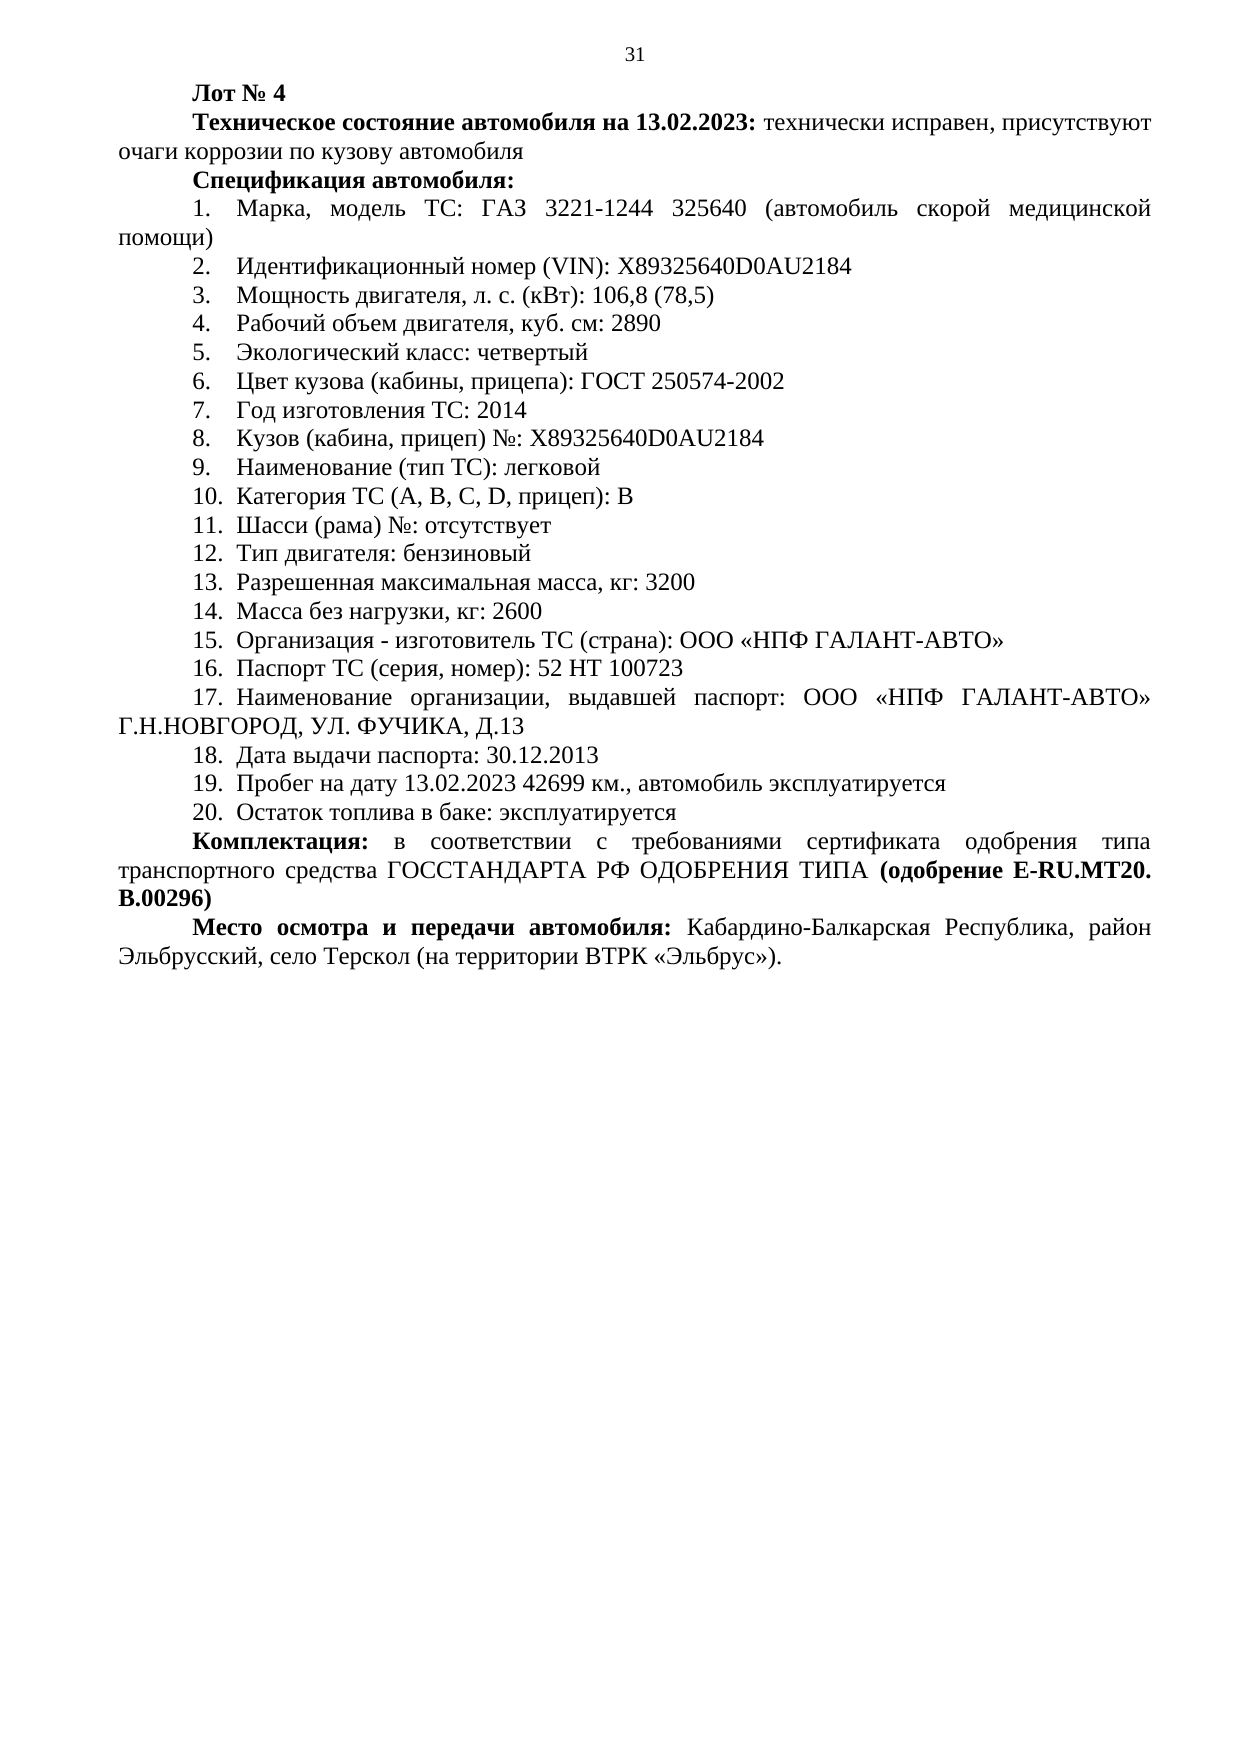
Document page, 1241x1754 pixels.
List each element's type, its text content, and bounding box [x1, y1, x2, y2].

list Экологический класс: четвертый [118, 337, 1152, 366]
list Идентификационный номер (VIN): X89325640D0AU2184 [118, 251, 1152, 280]
list Наименование (тип ТС): легковой [118, 452, 1152, 481]
list Пробег на дату 13.02.2023 42699 км., автомобиль эксплуатируется [118, 768, 1152, 797]
list Остаток топлива в баке: эксплуатируется [118, 797, 1152, 826]
text Место осмотра и передачи автомобиля: Кабардино-Балкарская Республика, район Эльбрусский, село Терскол (на территории ВТРК «Эльбрус»). [118, 912, 1152, 970]
list Тип двигателя: бензиновый [118, 538, 1152, 567]
text Спецификация автомобиля: [118, 165, 1152, 193]
list Рабочий объем двигателя, куб. см: 2890 [118, 308, 1152, 337]
list Организация - изготовитель ТС (страна): ООО «НПФ ГАЛАНТ-АВТО» [118, 625, 1152, 653]
text Лот № 4 [118, 78, 1152, 107]
text Комплектация: в соответствии с требованиями сертификата одобрения типа транспортного средства ГОССТАНДАРТА РФ ОДОБРЕНИЯ ТИПА (одобрение Е-RU.МТ20. В.00296) [118, 826, 1152, 912]
list Шасси (рама) №: отсутствует [118, 510, 1152, 538]
list Марка, модель ТС: ГАЗ 3221-1244 325640 (автомобиль скорой медицинской помощи) [118, 193, 1152, 251]
list Категория ТС (A, B, C, D, прицеп): В [118, 481, 1152, 510]
list Масса без нагрузки, кг: 2600 [118, 596, 1152, 625]
list Паспорт ТС (серия, номер): 52 НТ 100723 [118, 653, 1152, 682]
list Цвет кузова (кабины, прицепа): ГОСТ 250574-2002 [118, 366, 1152, 395]
list Кузов (кабина, прицеп) №: X89325640D0AU2184 [118, 423, 1152, 452]
list Год изготовления ТС: 2014 [118, 395, 1152, 423]
list Наименование организации, выдавшей паспорт: ООО «НПФ ГАЛАНТ-АВТО» Г.Н.НОВГОРОД, УЛ. ФУЧИКА, Д.13 [118, 682, 1152, 740]
list Дата выдачи паспорта: 30.12.2013 [118, 740, 1152, 768]
text Техническое состояние автомобиля на 13.02.2023: технически исправен, присутствуют очаги коррозии по кузову автомобиля [118, 107, 1152, 165]
list Разрешенная максимальная масса, кг: 3200 [118, 567, 1152, 596]
list Мощность двигателя, л. с. (кВт): 106,8 (78,5) [118, 280, 1152, 308]
